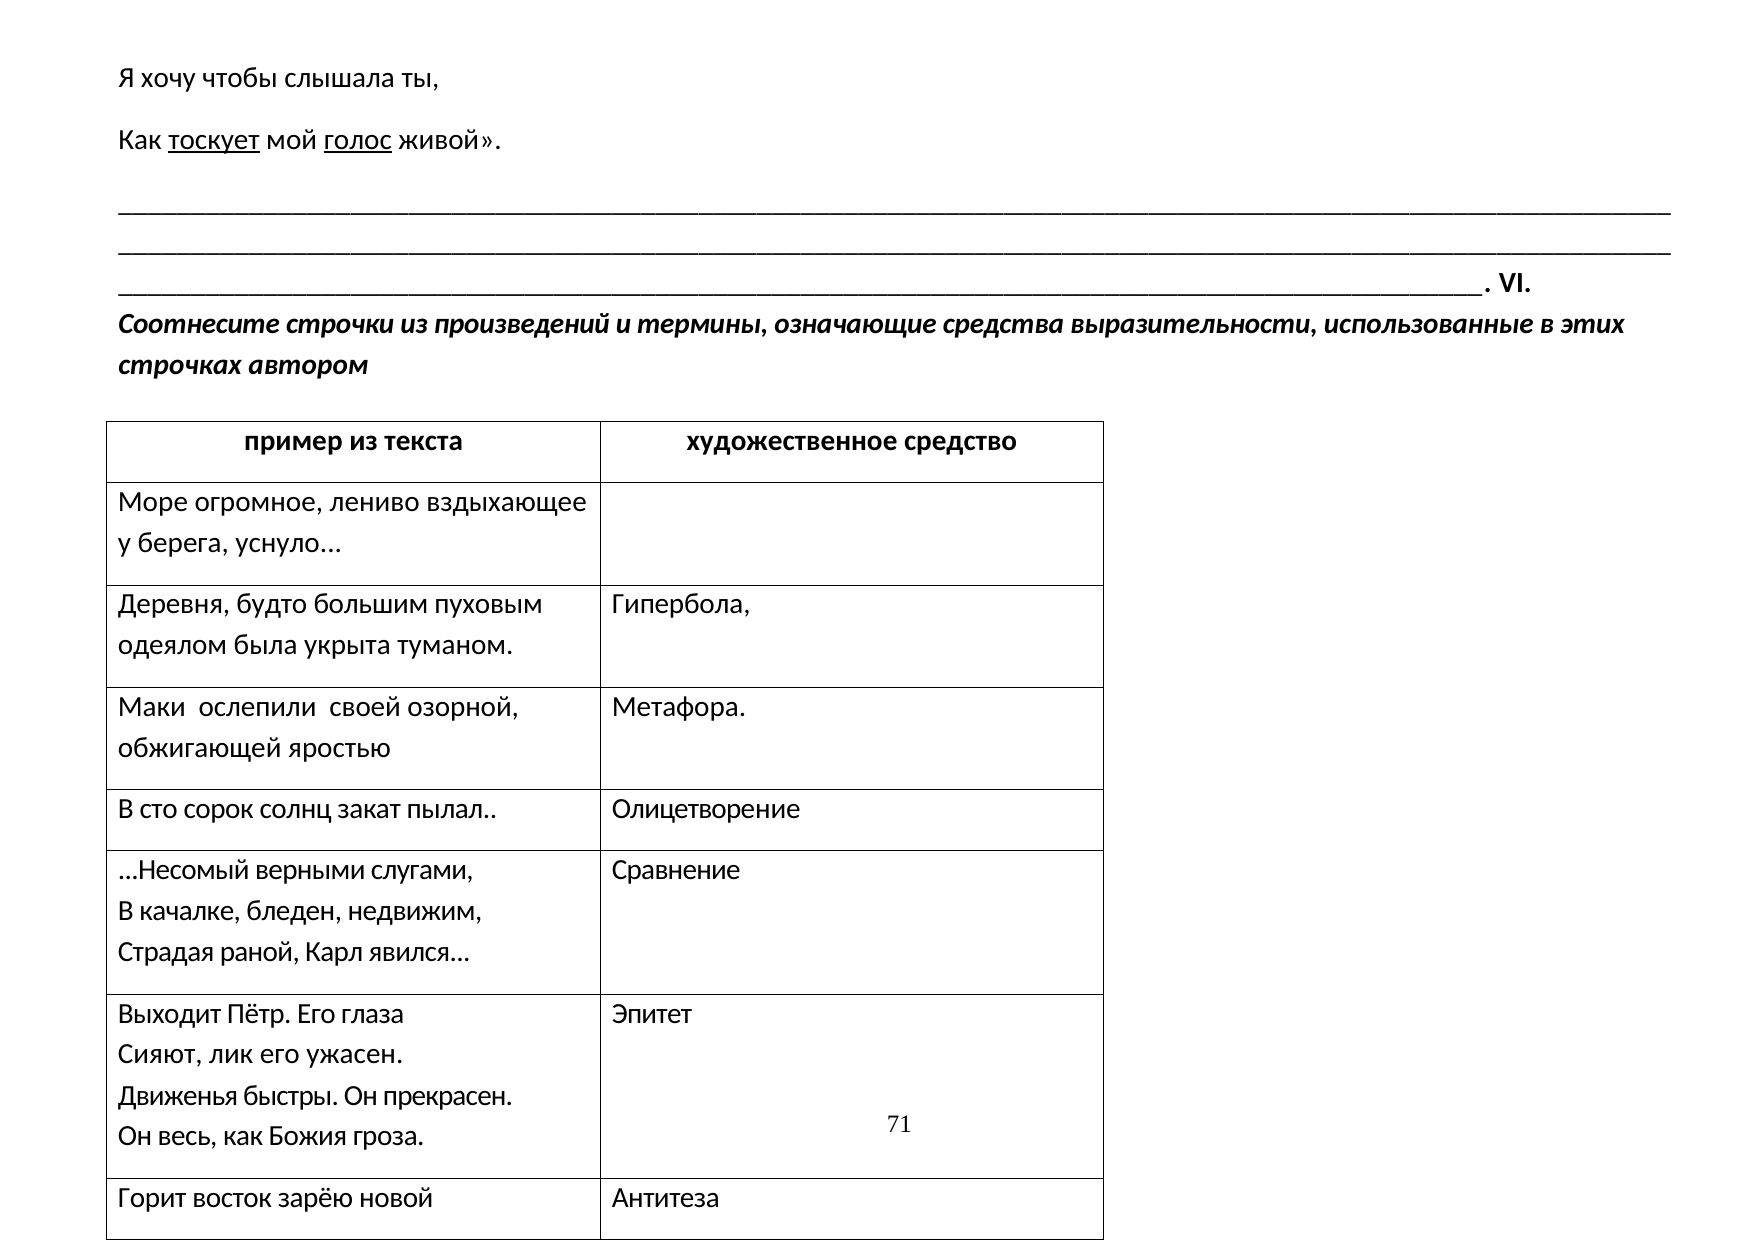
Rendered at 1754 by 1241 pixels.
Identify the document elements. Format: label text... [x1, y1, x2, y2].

table_cell Метафора. [601, 688, 1103, 789]
table_cell Сравнение [601, 851, 1103, 994]
table_cell Море огромное, лениво вздыхающее у берега, уснуло... [107, 483, 600, 584]
table_cell Горит восток зарёю новой [107, 1179, 600, 1239]
table_cell Гипербола, [601, 586, 1103, 687]
table_cell [601, 483, 1103, 584]
table_cell Антитеза [601, 1179, 1103, 1239]
table_cell Эпитет [601, 995, 1103, 1178]
table_header пример из текста [107, 422, 600, 482]
table_cell Выходит Пётр. Его глаза Сияют, лик его ужасен. Движенья быстры. Он прекрасен. Он весь, как Божия гроза. [107, 995, 600, 1178]
table_header художественное средство [601, 422, 1103, 482]
text Как тоскует мой голос живой». [118, 121, 1680, 156]
text ____________________________________________________________________________________________________________________________________________________________________________________________________________________________________________________________________________________________________________________. VI. Соотнесите строчки из произведений и термины, означающие средства выразительности, использованные в этих строчках автором [118, 183, 1680, 382]
table_cell Деревня, будто большим пуховым одеялом была укрыта туманом. [107, 586, 600, 687]
table_cell В сто сорок солнц закат пылал.. [107, 790, 600, 850]
table_cell ...Несомый верными слугами, В качалке, бледен, недвижим, Страдая раной, Карл явился... [107, 851, 600, 994]
text Я хочу чтобы слышала ты, [118, 59, 1680, 95]
table_cell Маки ослепили своей озорной, обжигающей яростью [107, 688, 600, 789]
table_cell Олицетворение [601, 790, 1103, 850]
